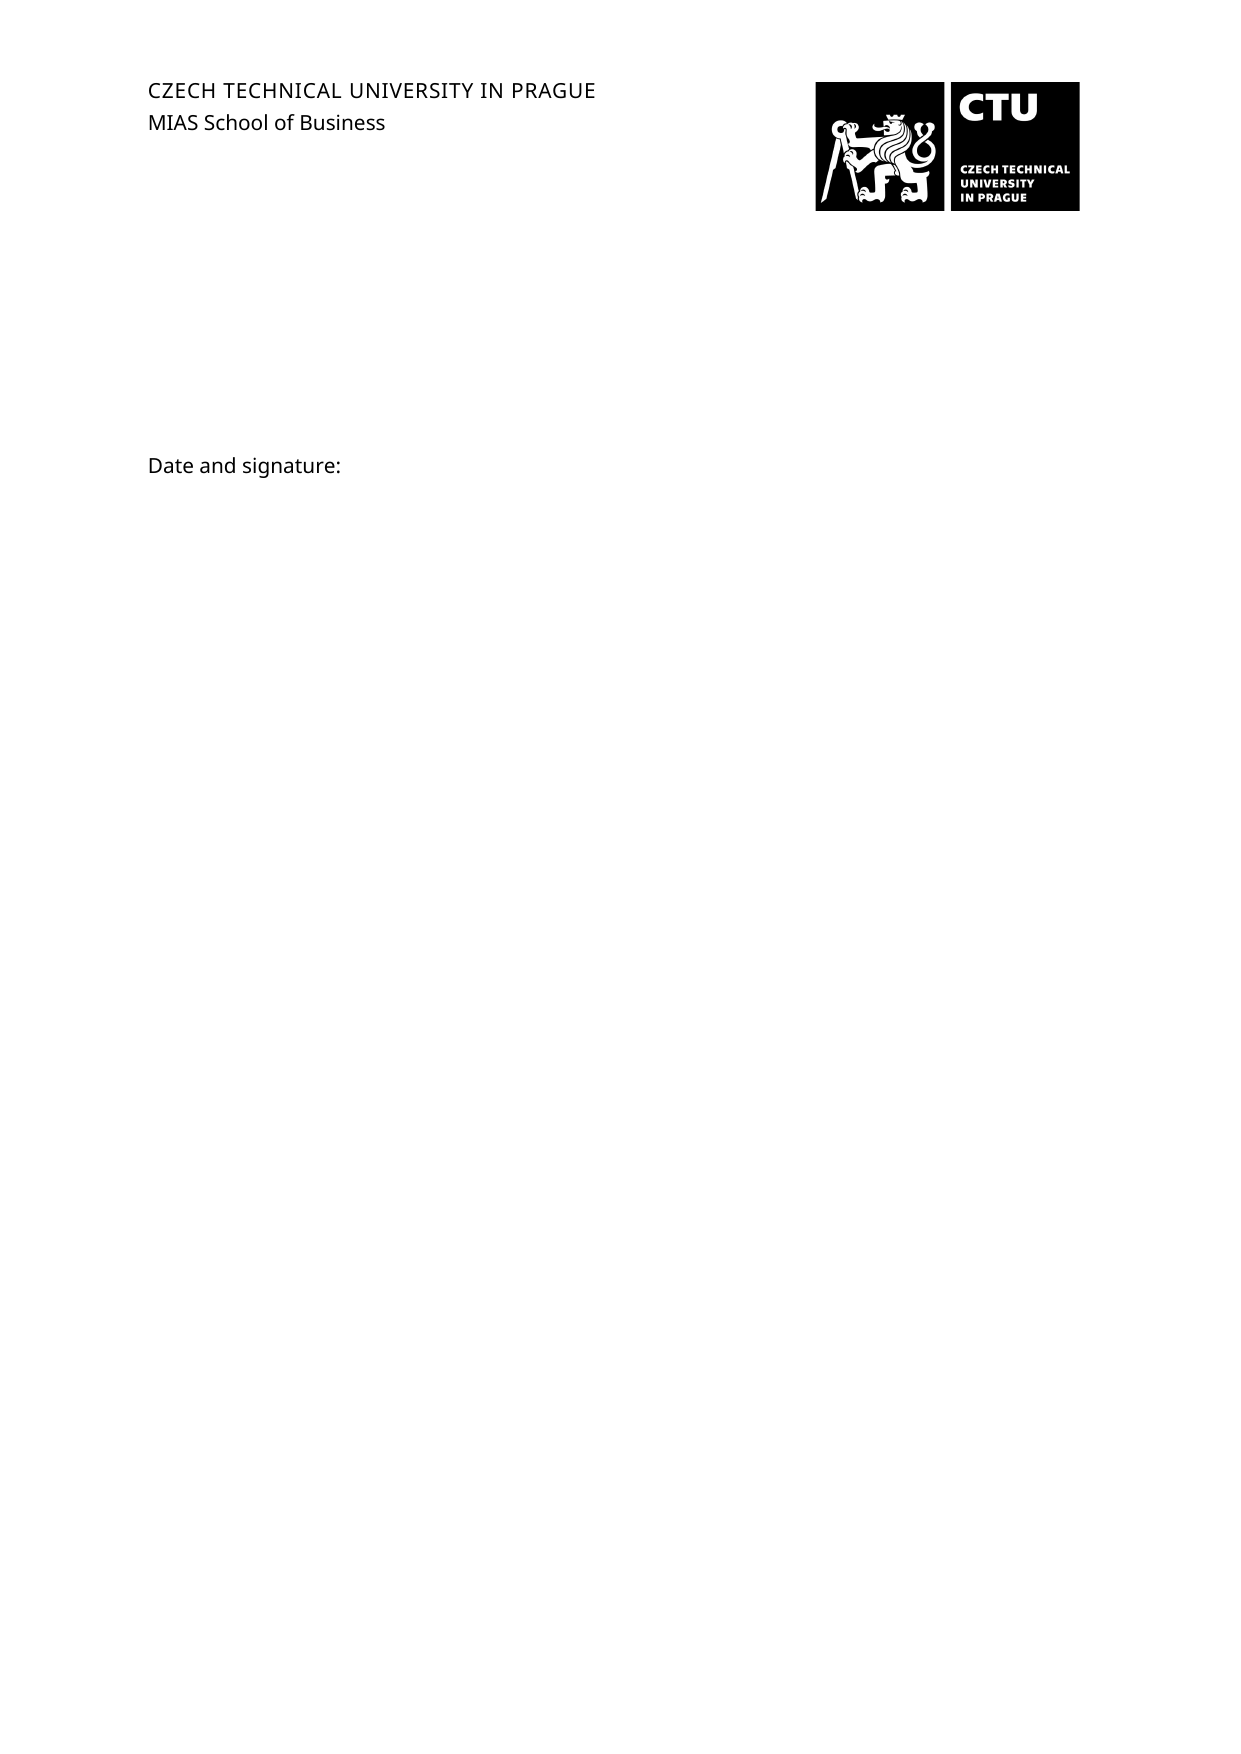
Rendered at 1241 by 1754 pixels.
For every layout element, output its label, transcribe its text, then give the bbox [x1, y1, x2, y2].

text Date and signature: [148, 451, 1093, 480]
picture [815, 82, 1080, 211]
